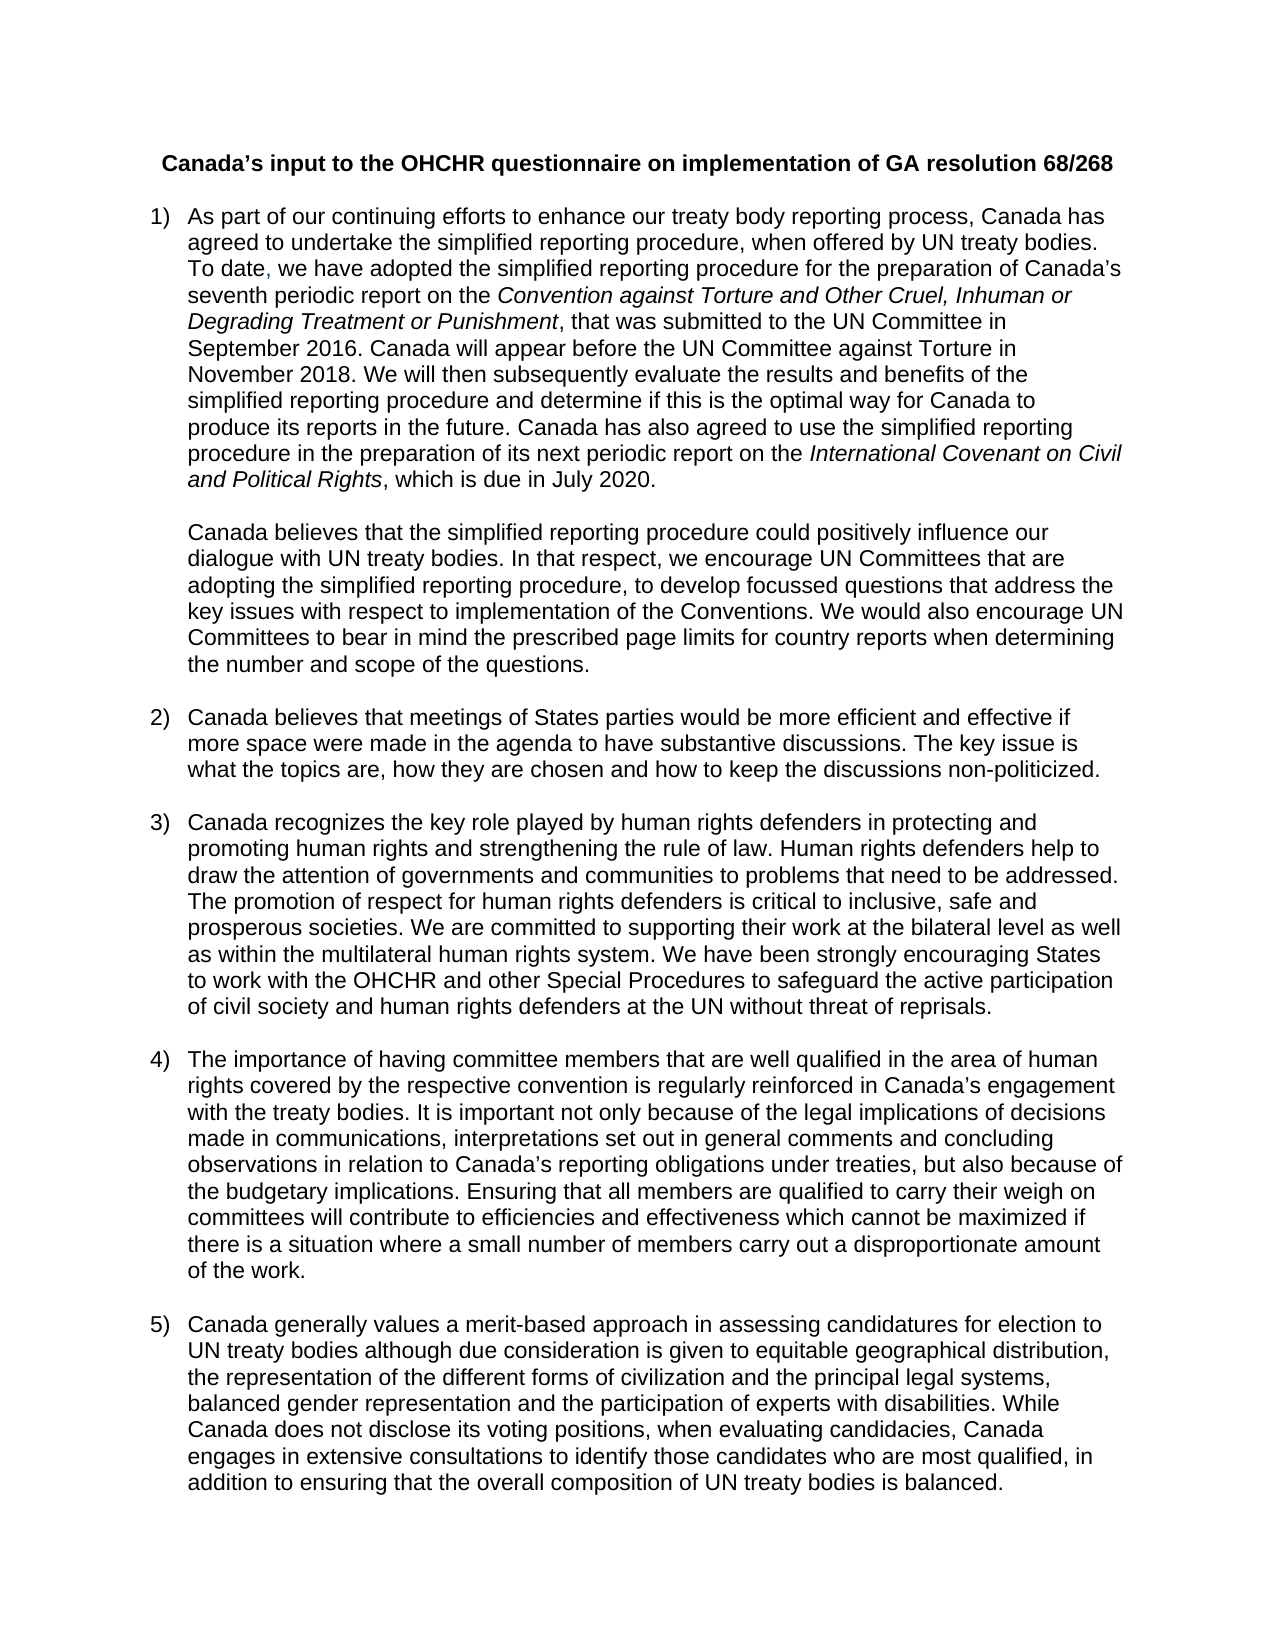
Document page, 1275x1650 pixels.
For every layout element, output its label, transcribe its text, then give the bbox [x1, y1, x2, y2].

list The importance of having committee members that are well qualified in the area of human rights covered by the respective convention is regularly reinforced in Canada’s engagement with the treaty bodies. It is important not only because of the legal implications of decisions made in communications, interpretations set out in general comments and concluding observations in relation to Canada’s reporting obligations under treaties, but also because of the budgetary implications. Ensuring that all members are qualified to carry their weigh on committees will contribute to efficiencies and effectiveness which cannot be maximized if there is a situation where a small number of members carry out a disproportionate amount of the work. [150, 1046, 1125, 1283]
list Canada generally values a merit-based approach in assessing candidatures for election to UN treaty bodies although due consideration is given to equitable geographical distribution, the representation of the different forms of civilization and the principal legal systems, balanced gender representation and the participation of experts with disabilities. While Canada does not disclose its voting positions, when evaluating candidacies, Canada engages in extensive consultations to identify those candidates who are most qualified, in addition to ensuring that the overall composition of UN treaty bodies is balanced. [150, 1311, 1125, 1495]
list As part of our continuing efforts to enhance our treaty body reporting process, Canada has agreed to undertake the simplified reporting procedure, when offered by UN treaty bodies. To date, we have adopted the simplified reporting procedure for the preparation of Canada’s seventh periodic report on the Convention against Torture and Other Cruel, Inhuman or Degrading Treatment or Punishment, that was submitted to the UN Committee in September 2016. Canada will appear before the UN Committee against Torture in November 2018. We will then subsequently evaluate the results and benefits of the simplified reporting procedure and determine if this is the optimal way for Canada to produce its reports in the future. Canada has also agreed to use the simplified reporting procedure in the preparation of its next periodic report on the International Covenant on Civil and Political Rights, which is due in July 2020. [150, 203, 1125, 493]
text Canada’s input to the OHCHR questionnaire on implementation of GA resolution 68/268 [150, 150, 1125, 176]
list Canada believes that meetings of States parties would be more efficient and effective if more space were made in the agenda to have substantive discussions. The key issue is what the topics are, how they are chosen and how to keep the discussions non-politicized. [150, 703, 1125, 782]
text Canada believes that the simplified reporting procedure could positively influence our dialogue with UN treaty bodies. In that respect, we encourage UN Committees that are adopting the simplified reporting procedure, to develop focussed questions that address the key issues with respect to implementation of the Conventions. We would also encourage UN Committees to bear in mind the prescribed page limits for country reports when determining the number and scope of the questions. [187, 519, 1125, 677]
list Canada recognizes the key role played by human rights defenders in protecting and promoting human rights and strengthening the rule of law. Human rights defenders help to draw the attention of governments and communities to problems that need to be addressed. The promotion of respect for human rights defenders is critical to inclusive, safe and prosperous societies. We are committed to supporting their work at the bilateral level as well as within the multilateral human rights system. We have been strongly encouraging States to work with the OHCHR and other Special Procedures to safeguard the active participation of civil society and human rights defenders at the UN without threat of reprisals. [150, 809, 1125, 1020]
